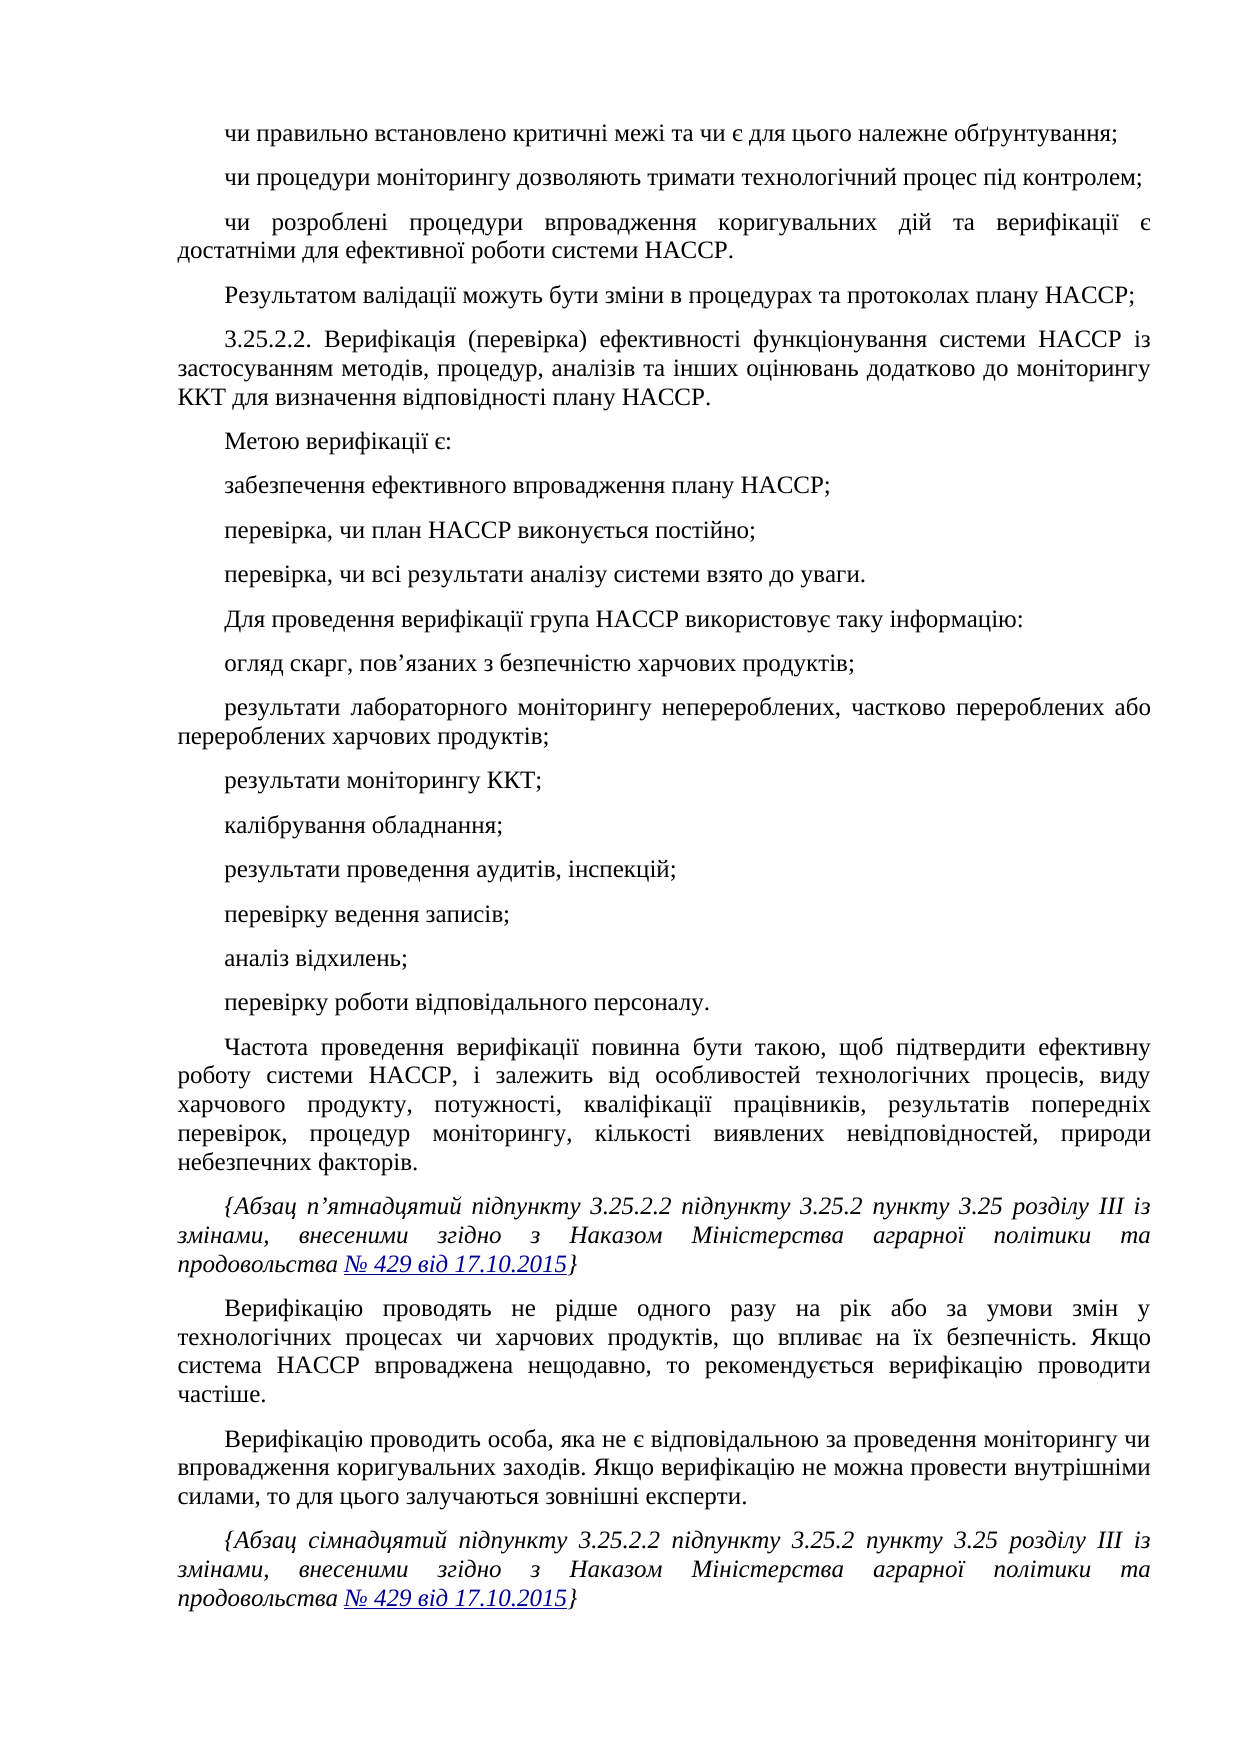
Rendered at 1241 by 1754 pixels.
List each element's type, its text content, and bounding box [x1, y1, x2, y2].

text Для проведення верифікації група НАССР використовує таку інформацію: [177, 604, 1152, 632]
text Верифікацію проводять не рідше одного разу на рік або за умови змін у технологічних процесах чи харчових продуктів, що впливає на їх безпечність. Якщо система НАССР впроваджена нещодавно, то рекомендується верифікацію проводити частіше. [177, 1293, 1152, 1408]
text {Абзац п’ятнадцятий підпункту 3.25.2.2 підпункту 3.25.2 пункту 3.25 розділу III із змінами, внесеними згідно з Наказом Міністерства аграрної політики та продовольства № 429 від 17.10.2015} [177, 1191, 1152, 1277]
text забезпечення ефективного впровадження плану НАССР; [177, 471, 1152, 499]
text Результатом валідації можуть бути зміни в процедурах та протоколах плану НАССР; [177, 280, 1152, 309]
text перевірка, чи всі результати аналізу системи взято до уваги. [177, 559, 1152, 588]
text результати проведення аудитів, інспекцій; [177, 854, 1152, 883]
text Метою верифікації є: [177, 426, 1152, 455]
text аналіз відхилень; [177, 943, 1152, 972]
text чи розроблені процедури впровадження коригувальних дій та верифікації є достатніми для ефективної роботи системи НАССР. [177, 207, 1152, 264]
text 3.25.2.2. Верифікація (перевірка) ефективності функціонування системи НАССР із застосуванням методів, процедур, аналізів та інших оцінювань додатково до моніторингу ККТ для визначення відповідності плану НАССР. [177, 324, 1152, 411]
text Частота проведення верифікації повинна бути такою, щоб підтвердити ефективну роботу системи НАССР, і залежить від особливостей технологічних процесів, виду харчового продукту, потужності, кваліфікації працівників, результатів попередніх перевірок, процедур моніторингу, кількості виявлених невідповідностей, природи небезпечних факторів. [177, 1032, 1152, 1176]
text перевірку роботи відповідального персоналу. [177, 987, 1152, 1016]
text чи процедури моніторингу дозволяють тримати технологічний процес під контролем; [177, 162, 1152, 191]
text калібрування обладнання; [177, 810, 1152, 839]
text огляд скарг, пов’язаних з безпечністю харчових продуктів; [177, 648, 1152, 677]
text чи правильно встановлено критичні межі та чи є для цього належне обґрунтування; [177, 118, 1152, 147]
text перевірку ведення записів; [177, 899, 1152, 927]
text Верифікацію проводить особа, яка не є відповідальною за проведення моніторингу чи впровадження коригувальних заходів. Якщо верифікацію не можна провести внутрішніми силами, то для цього залучаються зовнішні експерти. [177, 1424, 1152, 1510]
text перевірка, чи план НАССР виконується постійно; [177, 515, 1152, 544]
text результати лабораторного моніторингу неперероблених, частково перероблених або перероблених харчових продуктів; [177, 692, 1152, 750]
text {Абзац сімнадцятий підпункту 3.25.2.2 підпункту 3.25.2 пункту 3.25 розділу III із змінами, внесеними згідно з Наказом Міністерства аграрної політики та продовольства № 429 від 17.10.2015} [177, 1526, 1152, 1612]
text результати моніторингу ККТ; [177, 766, 1152, 794]
